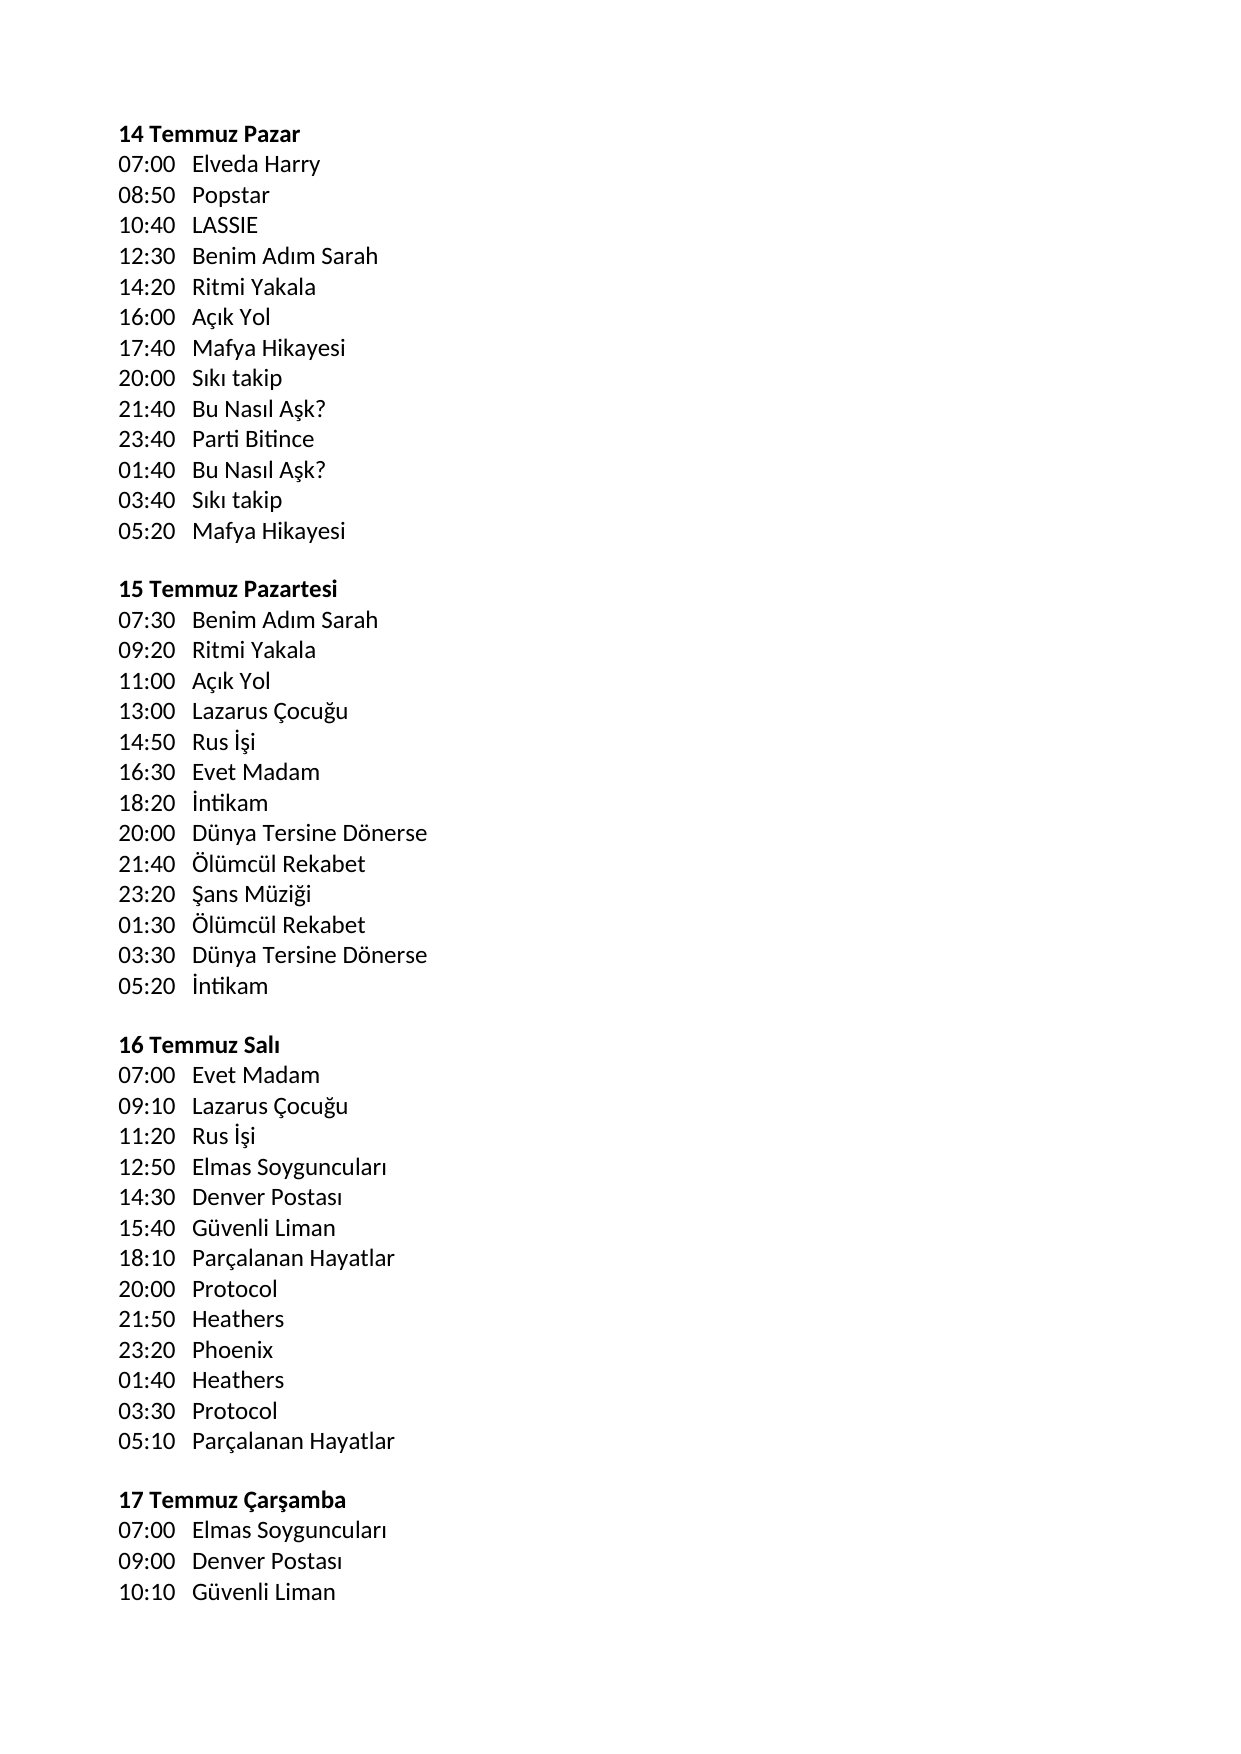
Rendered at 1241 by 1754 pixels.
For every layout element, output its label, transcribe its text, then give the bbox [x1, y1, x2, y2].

text 07:00 Evet Madam [118, 1059, 1122, 1090]
text 03:30 Protocol [118, 1395, 1122, 1426]
text 17 Temmuz Çarşamba [118, 1484, 1122, 1514]
text 16:30 Evet Madam [118, 757, 1122, 787]
text 05:10 Parçalanan Hayatlar [118, 1426, 1122, 1456]
text 07:00 Elmas Soyguncuları [118, 1514, 1122, 1545]
text 07:00 Elveda Harry [118, 149, 1122, 179]
text 09:10 Lazarus Çocuğu [118, 1090, 1122, 1120]
text 10:40 LASSIE [118, 210, 1122, 240]
text 03:40 Sıkı takip [118, 484, 1122, 515]
text 07:30 Benim Adım Sarah [118, 604, 1122, 634]
text 18:10 Parçalanan Hayatlar [118, 1242, 1122, 1273]
text 14:20 Ritmi Yakala [118, 271, 1122, 301]
text 20:00 Protocol [118, 1273, 1122, 1303]
text 14:50 Rus İşi [118, 726, 1122, 757]
text 01:40 Heathers [118, 1364, 1122, 1395]
text 09:20 Ritmi Yakala [118, 634, 1122, 665]
text 09:00 Denver Postası [118, 1545, 1122, 1576]
text 14 Temmuz Pazar [118, 118, 1122, 149]
text 23:20 Phoenix [118, 1334, 1122, 1364]
text 18:20 İntikam [118, 787, 1122, 818]
text 03:30 Dünya Tersine Dönerse [118, 940, 1122, 970]
text 17:40 Mafya Hikayesi [118, 332, 1122, 362]
text 05:20 İntikam [118, 970, 1122, 1001]
text 01:30 Ölümcül Rekabet [118, 909, 1122, 940]
text 21:50 Heathers [118, 1303, 1122, 1334]
text 08:50 Popstar [118, 179, 1122, 210]
text 15:40 Güvenli Liman [118, 1212, 1122, 1242]
text 01:40 Bu Nasıl Aşk? [118, 454, 1122, 484]
text 11:00 Açık Yol [118, 665, 1122, 696]
text 12:50 Elmas Soyguncuları [118, 1151, 1122, 1181]
text 05:20 Mafya Hikayesi [118, 515, 1122, 545]
text 21:40 Bu Nasıl Aşk? [118, 393, 1122, 423]
text 15 Temmuz Pazartesi [118, 573, 1122, 604]
text 23:20 Şans Müziği [118, 879, 1122, 909]
text 21:40 Ölümcül Rekabet [118, 848, 1122, 879]
text 13:00 Lazarus Çocuğu [118, 696, 1122, 726]
text 12:30 Benim Adım Sarah [118, 240, 1122, 271]
text 11:20 Rus İşi [118, 1120, 1122, 1151]
text 16:00 Açık Yol [118, 301, 1122, 332]
text 14:30 Denver Postası [118, 1181, 1122, 1212]
text 23:40 Parti Bitince [118, 423, 1122, 454]
text 16 Temmuz Salı [118, 1029, 1122, 1059]
text 20:00 Sıkı takip [118, 362, 1122, 393]
text 20:00 Dünya Tersine Dönerse [118, 818, 1122, 848]
text 10:10 Güvenli Liman [118, 1576, 1122, 1606]
